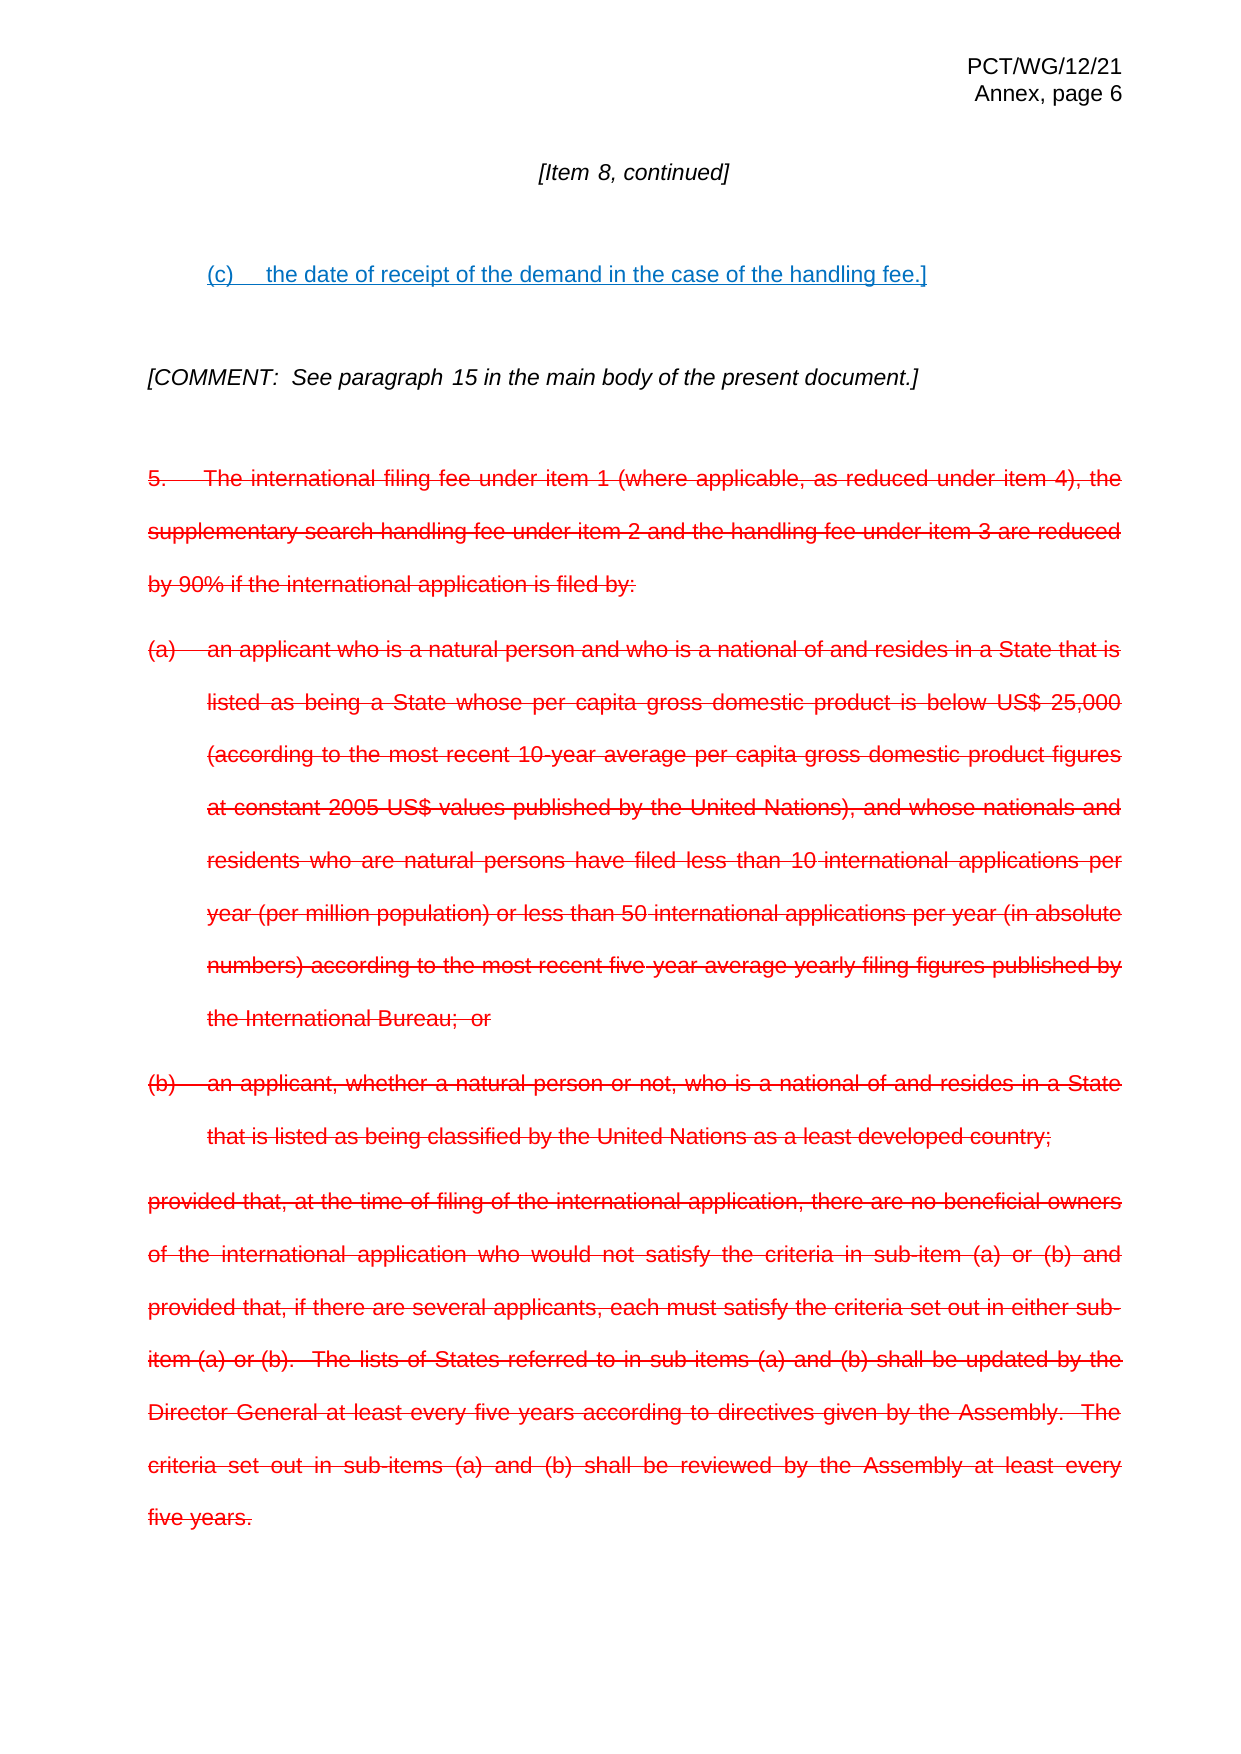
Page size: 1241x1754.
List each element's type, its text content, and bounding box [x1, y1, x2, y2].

text (b) an applicant, whether a natural person or not, who is a national of and resides in a State that is listed as being classified by the United Nations as a least developed country; [148, 1086, 1122, 1149]
text 5. The international filing fee under item 1 (where applicable, as reduced under item 4), the supplementary search handling fee under item 2 and the handling fee under item 3 are reduced by 90% if the international application is filed by: [148, 481, 1122, 597]
text (a) an applicant who is a natural person and who is a national of and resides in a State that is listed as being a State whose per capita gross domestic product is below US$ 25,000 (according to the most recent 10-year average per capita gross domestic product figures at constant 2005 US$ values published by the United Nations), and whose nationals and residents who are natural persons have filed less than 10 international applications per year (per million population) or less than 50 international applications per year (in absolute numbers) according to the most recent five-year average yearly filing figures published by the International Bureau; or [148, 636, 1122, 1031]
text (b) an applicant, whether a natural person or not, who is a national of and resides in a State that is listed as being classified by the United Nations as a least developed country; [148, 1070, 1122, 1084]
text [Item 8, continued] [148, 158, 1122, 185]
text provided that, at the time of filing of the international application, there are no beneficial owners of the international application who would not satisfy the criteria in sub-item (a) or (b) and provided that, if there are several applicants, each must satisfy the criteria set out in either sub-item (a) or (b). The lists of States referred to in sub-items (a) and (b) shall be updated by the Director General at least every five years according to directives given by the Assembly. The criteria set out in sub-items (a) and (b) shall be reviewed by the Assembly at least every five years. [148, 1256, 1122, 1360]
text (c) the date of receipt of the demand in the case of the handling fee.] [148, 261, 1122, 288]
text provided that, at the time of filing of the international application, there are no beneficial owners of the international application who would not satisfy the criteria in sub-item (a) or (b) and provided that, if there are several applicants, each must satisfy the criteria set out in either sub-item (a) or (b). The lists of States referred to in sub-items (a) and (b) shall be updated by the Director General at least every five years according to directives given by the Assembly. The criteria set out in sub-items (a) and (b) shall be reviewed by the Assembly at least every five years. [148, 1467, 1122, 1531]
text 5. The international filing fee under item 1 (where applicable, as reduced under item 4), the supplementary search handling fee under item 2 and the handling fee under item 3 are reduced by 90% if the international application is filed by: [148, 465, 1122, 480]
text [COMMENT: See paragraph 15 in the main body of the present document.] [148, 364, 1122, 390]
text provided that, at the time of filing of the international application, there are no beneficial owners of the international application who would not satisfy the criteria in sub-item (a) or (b) and provided that, if there are several applicants, each must satisfy the criteria set out in either sub-item (a) or (b). The lists of States referred to in sub-items (a) and (b) shall be updated by the Director General at least every five years according to directives given by the Assembly. The criteria set out in sub-items (a) and (b) shall be reviewed by the Assembly at least every five years. [148, 1204, 1122, 1255]
text provided that, at the time of filing of the international application, there are no beneficial owners of the international application who would not satisfy the criteria in sub-item (a) or (b) and provided that, if there are several applicants, each must satisfy the criteria set out in either sub-item (a) or (b). The lists of States referred to in sub-items (a) and (b) shall be updated by the Director General at least every five years according to directives given by the Assembly. The criteria set out in sub-items (a) and (b) shall be reviewed by the Assembly at least every five years. [148, 1362, 1122, 1466]
